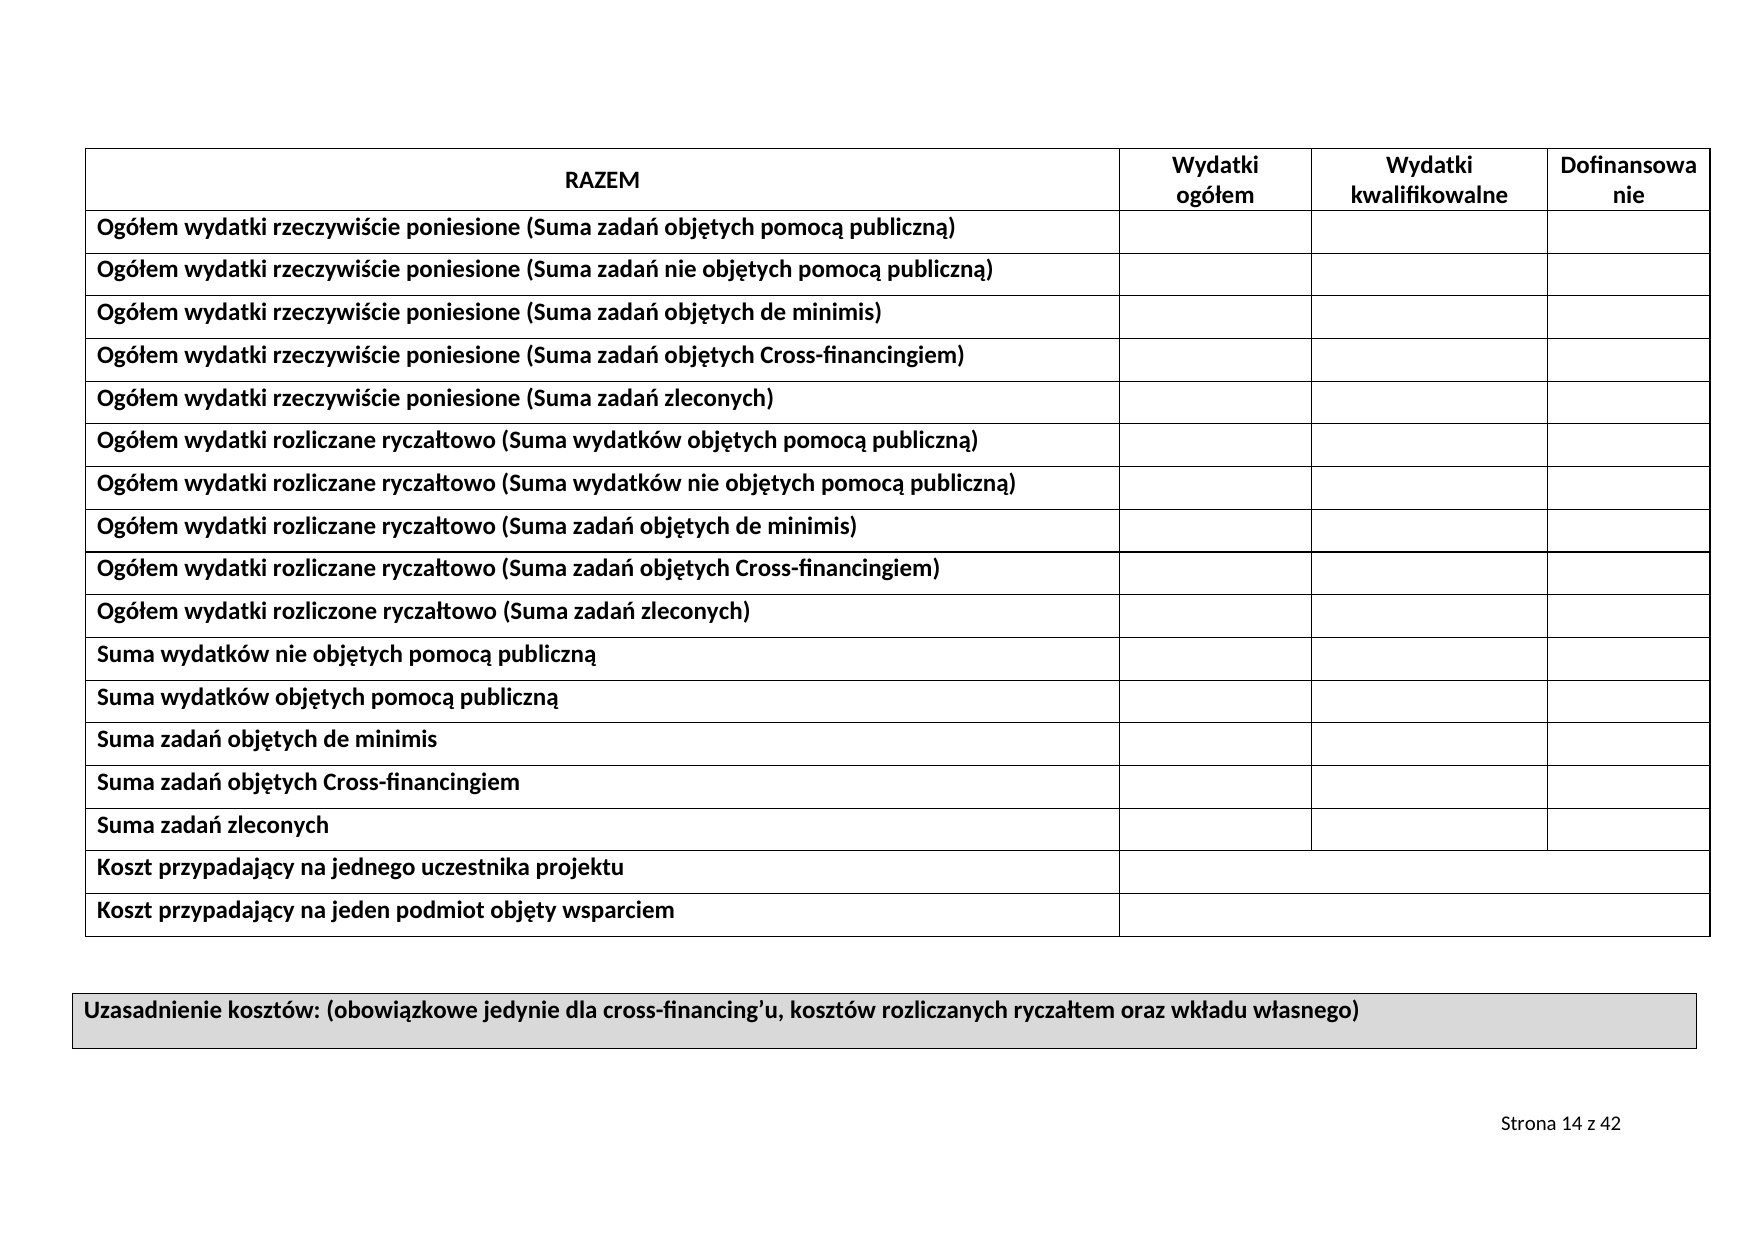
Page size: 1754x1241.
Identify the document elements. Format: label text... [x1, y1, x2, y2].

table_cell [1312, 723, 1547, 765]
table_cell [1312, 809, 1547, 850]
table_cell [1548, 809, 1709, 850]
table_cell [1312, 382, 1547, 423]
table_cell [1120, 595, 1311, 637]
table_cell [1312, 254, 1547, 295]
table_header RAZEM [86, 149, 1119, 210]
table_header Uzasadnienie kosztów: (obowiązkowe jedynie dla cross-financing’u, kosztów rozliczanych ryczałtem oraz wkładu własnego) [73, 994, 1696, 1048]
table_cell [1312, 595, 1547, 637]
table_cell [1548, 296, 1709, 338]
table_cell [1312, 766, 1547, 808]
table_cell [1120, 467, 1311, 509]
table_cell Ogółem wydatki rzeczywiście poniesione (Suma zadań zleconych) [86, 382, 1119, 423]
table_cell [1120, 254, 1311, 295]
table_cell [1312, 681, 1547, 722]
table_header Wydatki kwalifikowalne [1312, 149, 1547, 210]
table_cell Ogółem wydatki rzeczywiście poniesione (Suma zadań objętych pomocą publiczną) [86, 211, 1119, 252]
table_cell [1548, 424, 1709, 466]
table_cell [1120, 211, 1311, 252]
table_cell [1120, 766, 1311, 808]
table_cell [1312, 424, 1547, 466]
table_cell [1548, 254, 1709, 295]
table_cell [1120, 809, 1311, 850]
table_cell [1120, 894, 1709, 936]
table_cell [1548, 467, 1709, 509]
table_cell Ogółem wydatki rozliczane ryczałtowo (Suma wydatków nie objętych pomocą publiczną) [86, 467, 1119, 509]
table_cell Suma zadań zleconych [86, 809, 1119, 850]
table_cell [1312, 510, 1547, 551]
table_cell [1312, 296, 1547, 338]
table_cell [1120, 510, 1311, 551]
table_cell [1548, 382, 1709, 423]
table_cell [1120, 553, 1311, 594]
table_cell Suma zadań objętych de minimis [86, 723, 1119, 765]
table_cell [1120, 851, 1709, 893]
table_cell [1548, 339, 1709, 381]
table_cell [1120, 339, 1311, 381]
table_cell [1548, 510, 1709, 551]
table_cell Ogółem wydatki rozliczone ryczałtowo (Suma zadań zleconych) [86, 595, 1119, 637]
table_header Dofinansowanie [1548, 149, 1709, 210]
table_cell Ogółem wydatki rozliczane ryczałtowo (Suma zadań objętych de minimis) [86, 510, 1119, 551]
table_cell [1312, 467, 1547, 509]
table_cell Suma wydatków nie objętych pomocą publiczną [86, 638, 1119, 679]
table_cell [1120, 681, 1311, 722]
table_cell Koszt przypadający na jeden podmiot objęty wsparciem [86, 894, 1119, 936]
table_cell [1548, 553, 1709, 594]
table_cell [1548, 211, 1709, 252]
table_cell [1120, 296, 1311, 338]
table_cell [1548, 595, 1709, 637]
table_cell Ogółem wydatki rzeczywiście poniesione (Suma zadań objętych Cross-financingiem) [86, 339, 1119, 381]
table_cell [1120, 723, 1311, 765]
table_cell [1312, 211, 1547, 252]
table_cell Suma wydatków objętych pomocą publiczną [86, 681, 1119, 722]
table_cell Ogółem wydatki rzeczywiście poniesione (Suma zadań objętych de minimis) [86, 296, 1119, 338]
table_cell Suma zadań objętych Cross-financingiem [86, 766, 1119, 808]
table_header Wydatki ogółem [1120, 149, 1311, 210]
table_cell [1548, 681, 1709, 722]
table_cell [1312, 553, 1547, 594]
table_cell Ogółem wydatki rzeczywiście poniesione (Suma zadań nie objętych pomocą publiczną) [86, 254, 1119, 295]
table_cell [1120, 424, 1311, 466]
table_cell [1548, 766, 1709, 808]
table_cell [1120, 638, 1311, 679]
table_cell Ogółem wydatki rozliczane ryczałtowo (Suma zadań objętych Cross-financingiem) [86, 553, 1119, 594]
table_cell Koszt przypadający na jednego uczestnika projektu [86, 851, 1119, 893]
table_cell [1312, 638, 1547, 679]
table_cell Ogółem wydatki rozliczane ryczałtowo (Suma wydatków objętych pomocą publiczną) [86, 424, 1119, 466]
table_cell [1120, 382, 1311, 423]
table_cell [1548, 638, 1709, 679]
table_cell [1312, 339, 1547, 381]
table_cell [1548, 723, 1709, 765]
